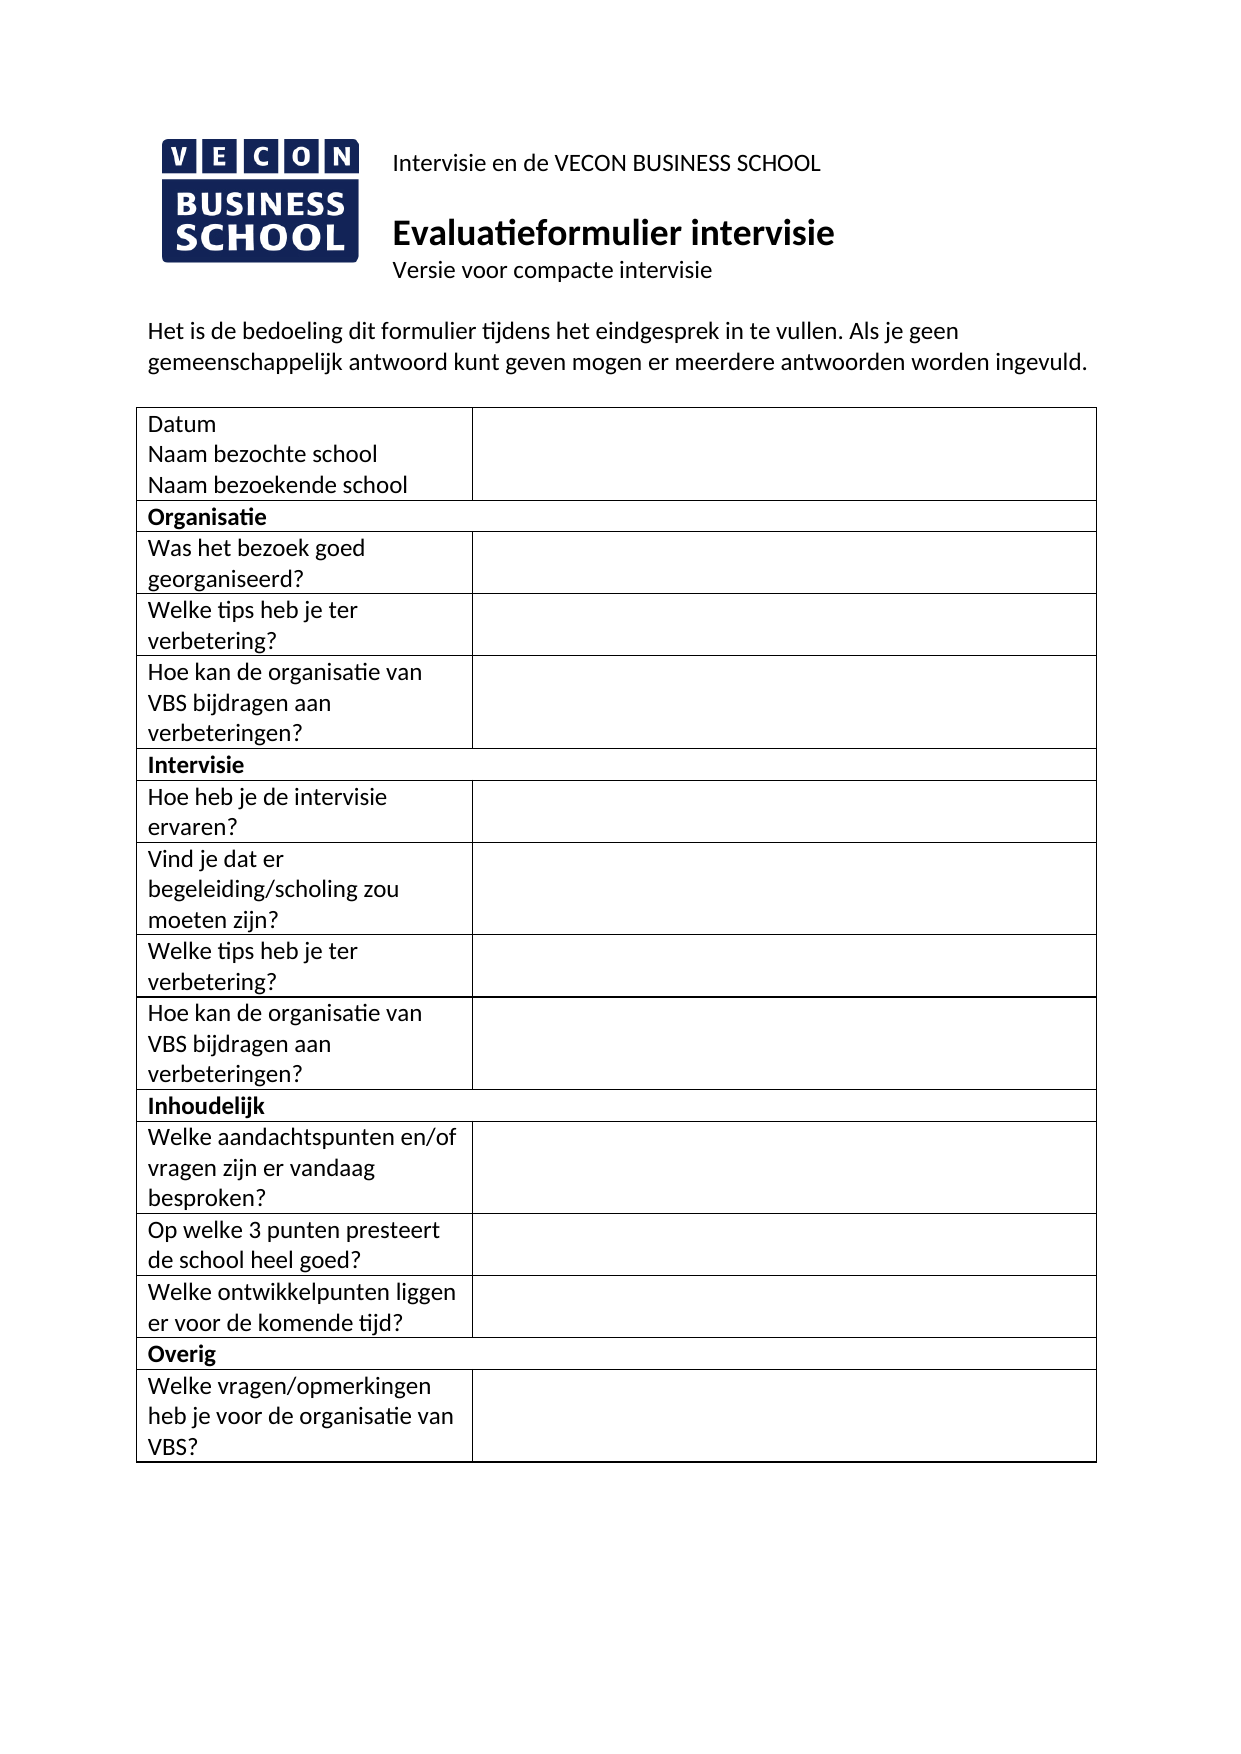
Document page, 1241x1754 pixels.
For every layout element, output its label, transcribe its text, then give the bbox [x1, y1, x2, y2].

picture [143, 121, 374, 279]
table_cell [473, 998, 1096, 1089]
table_cell [473, 656, 1096, 748]
table_cell Intervisie [137, 749, 1096, 779]
table_cell Inhoudelijk [137, 1090, 1096, 1121]
table_cell Hoe heb je de intervisie ervaren? [137, 781, 472, 842]
text Versie voor compacte intervisie [148, 254, 1093, 285]
table_cell [473, 1214, 1096, 1275]
table_cell Welke aandachtspunten en/of vragen zijn er vandaag besproken? [137, 1122, 472, 1213]
table_cell Welke vragen/opmerkingen heb je voor de organisatie van VBS? [137, 1370, 472, 1461]
table_cell Welke tips heb je ter verbetering? [137, 594, 472, 655]
text Intervisie en de VECON BUSINESS SCHOOL [374, 148, 1093, 178]
table_cell Hoe kan de organisatie van VBS bijdragen aan verbeteringen? [137, 656, 472, 748]
table_cell [473, 1370, 1096, 1461]
table_cell [473, 935, 1096, 996]
table_cell [473, 532, 1096, 593]
table_cell [473, 843, 1096, 934]
table_cell Welke ontwikkelpunten liggen er voor de komende tijd? [137, 1276, 472, 1337]
text Het is de bedoeling dit formulier tijdens het eindgesprek in te vullen. Als je geen gemeenschappelijk antwoord kunt geven mogen er meerdere antwoorden worden ingevuld. [148, 316, 1093, 377]
table_cell Welke tips heb je ter verbetering? [137, 935, 472, 996]
table_cell [473, 1122, 1096, 1213]
table_cell Was het bezoek goed georganiseerd? [137, 532, 472, 593]
table_cell Organisatie [137, 501, 1096, 531]
table_cell Hoe kan de organisatie van VBS bijdragen aan verbeteringen? [137, 998, 472, 1089]
table_header Datum Naam bezochte school Naam bezoekende school [137, 408, 472, 500]
table_cell Overig [137, 1338, 1096, 1369]
text Evaluatieformulier intervisie [374, 209, 1093, 254]
table_cell [473, 1276, 1096, 1337]
table_cell [473, 781, 1096, 842]
table_cell [473, 594, 1096, 655]
table_cell Vind je dat er begeleiding/scholing zou moeten zijn? [137, 843, 472, 934]
table_header [473, 408, 1096, 500]
table_cell Op welke 3 punten presteert de school heel goed? [137, 1214, 472, 1275]
